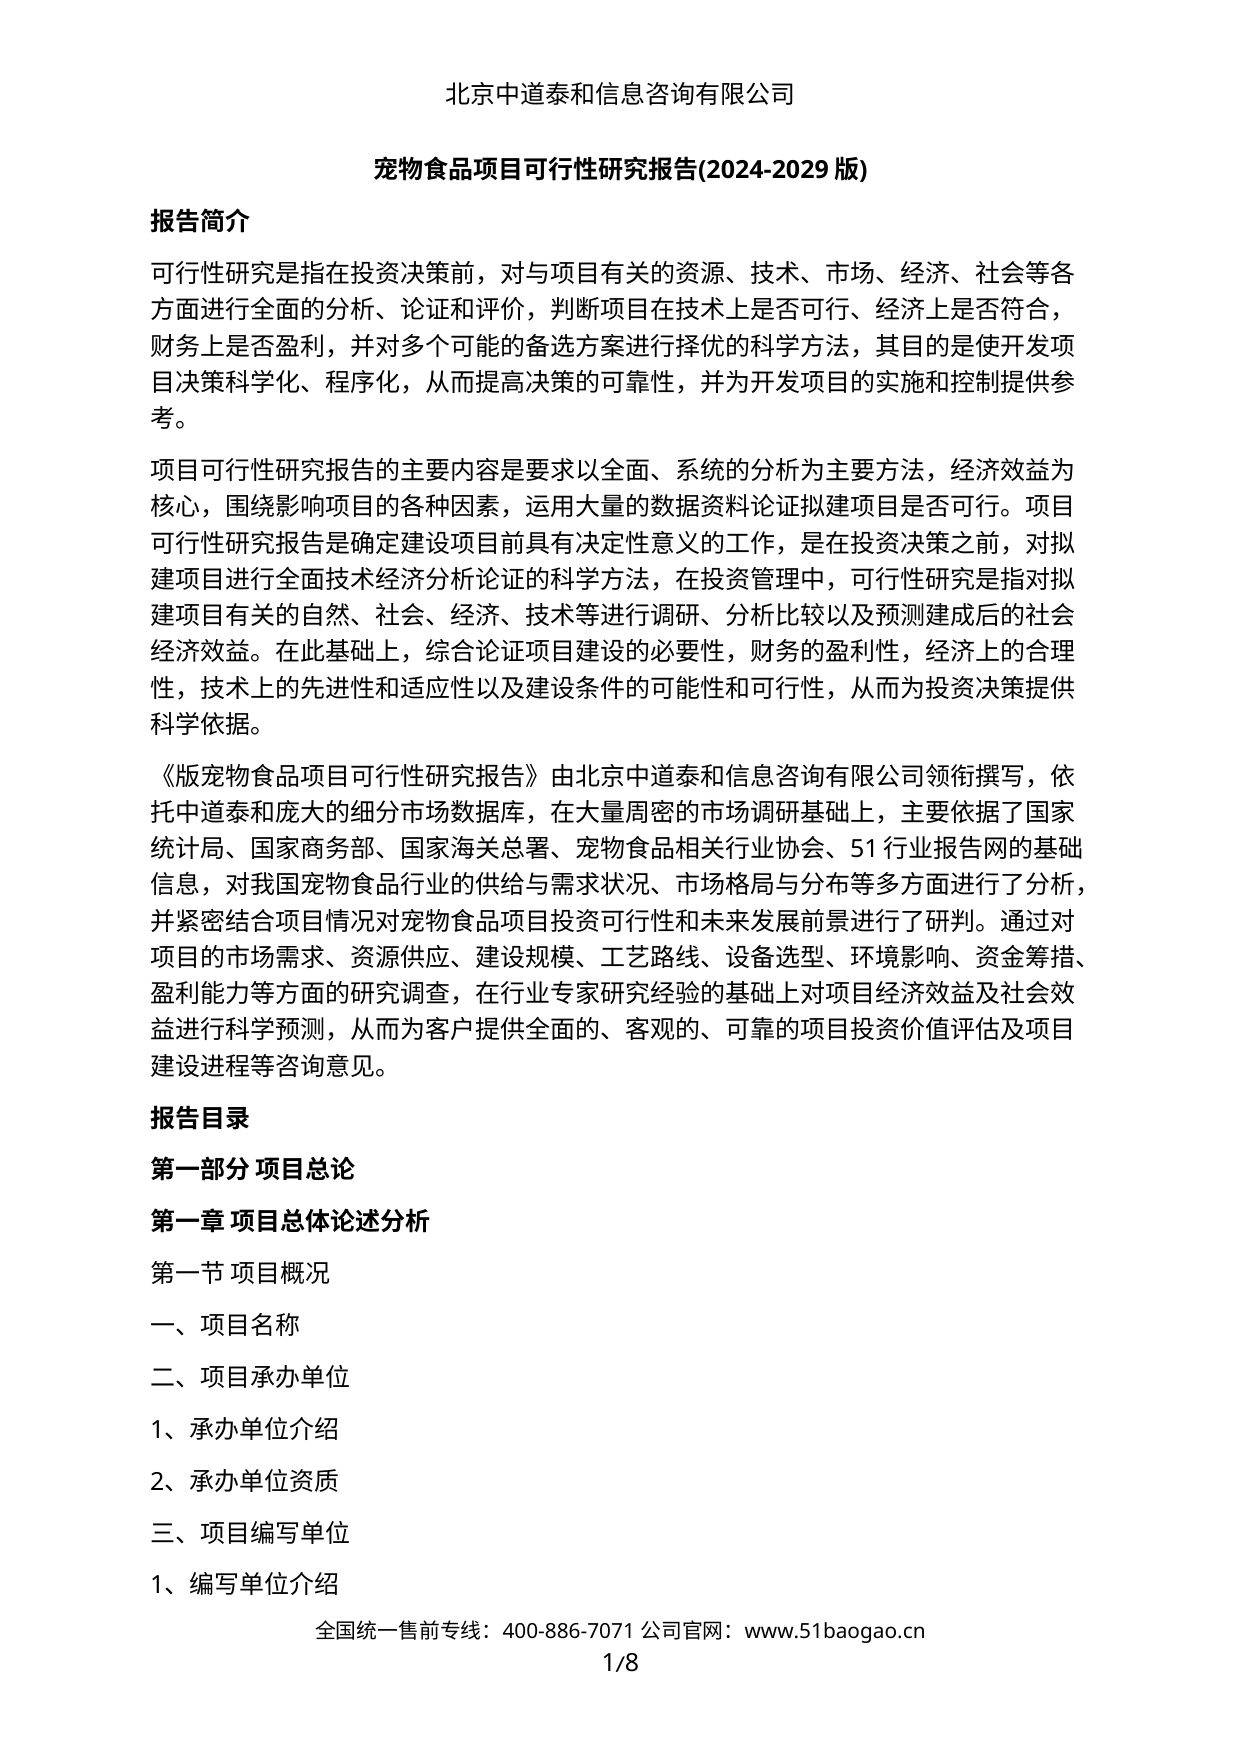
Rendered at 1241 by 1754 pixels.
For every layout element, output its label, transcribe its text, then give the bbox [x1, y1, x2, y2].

text 报告简介 [150, 202, 1090, 238]
text 1、编写单位介绍 [150, 1565, 1090, 1601]
text 《版宠物食品项目可行性研究报告》由北京中道泰和信息咨询有限公司领衔撰写，依托中道泰和庞大的细分市场数据库，在大量周密的市场调研基础上，主要依据了国家统计局、国家商务部、国家海关总署、宠物食品相关行业协会、51行业报告网的基础信息，对我国宠物食品行业的供给与需求状况、市场格局与分布等多方面进行了分析，并紧密结合项目情况对宠物食品项目投资可行性和未来发展前景进行了研判。通过对项目的市场需求、资源供应、建设规模、工艺路线、设备选型、环境影响、资金筹措、盈利能力等方面的研究调查，在行业专家研究经验的基础上对项目经济效益及社会效益进行科学预测，从而为客户提供全面的、客观的、可靠的项目投资价值评估及项目建设进程等咨询意见。 [150, 756, 1090, 1082]
text 第一部分 项目总论 [150, 1150, 1090, 1186]
text 2、承办单位资质 [150, 1461, 1090, 1497]
text 三、项目编写单位 [150, 1513, 1090, 1549]
text 二、项目承办单位 [150, 1357, 1090, 1394]
text 第一章 项目总体论述分析 [150, 1202, 1090, 1238]
text 可行性研究是指在投资决策前，对与项目有关的资源、技术、市场、经济、社会等各方面进行全面的分析、论证和评价，判断项目在技术上是否可行、经济上是否符合，财务上是否盈利，并对多个可能的备选方案进行择优的科学方法，其目的是使开发项目决策科学化、程序化，从而提高决策的可靠性，并为开发项目的实施和控制提供参考。 [150, 254, 1090, 435]
text 1、承办单位介绍 [150, 1409, 1090, 1446]
text 报告目录 [150, 1098, 1090, 1134]
text 第一节 项目概况 [150, 1254, 1090, 1290]
text 宠物食品项目可行性研究报告(2024-2029版) [150, 150, 1090, 186]
text 项目可行性研究报告的主要内容是要求以全面、系统的分析为主要方法，经济效益为核心，围绕影响项目的各种因素，运用大量的数据资料论证拟建项目是否可行。项目可行性研究报告是确定建设项目前具有决定性意义的工作，是在投资决策之前，对拟建项目进行全面技术经济分析论证的科学方法，在投资管理中，可行性研究是指对拟建项目有关的自然、社会、经济、技术等进行调研、分析比较以及预测建成后的社会经济效益。在此基础上，综合论证项目建设的必要性，财务的盈利性，经济上的合理性，技术上的先进性和适应性以及建设条件的可能性和可行性，从而为投资决策提供科学依据。 [150, 451, 1090, 741]
text 一、项目名称 [150, 1306, 1090, 1342]
